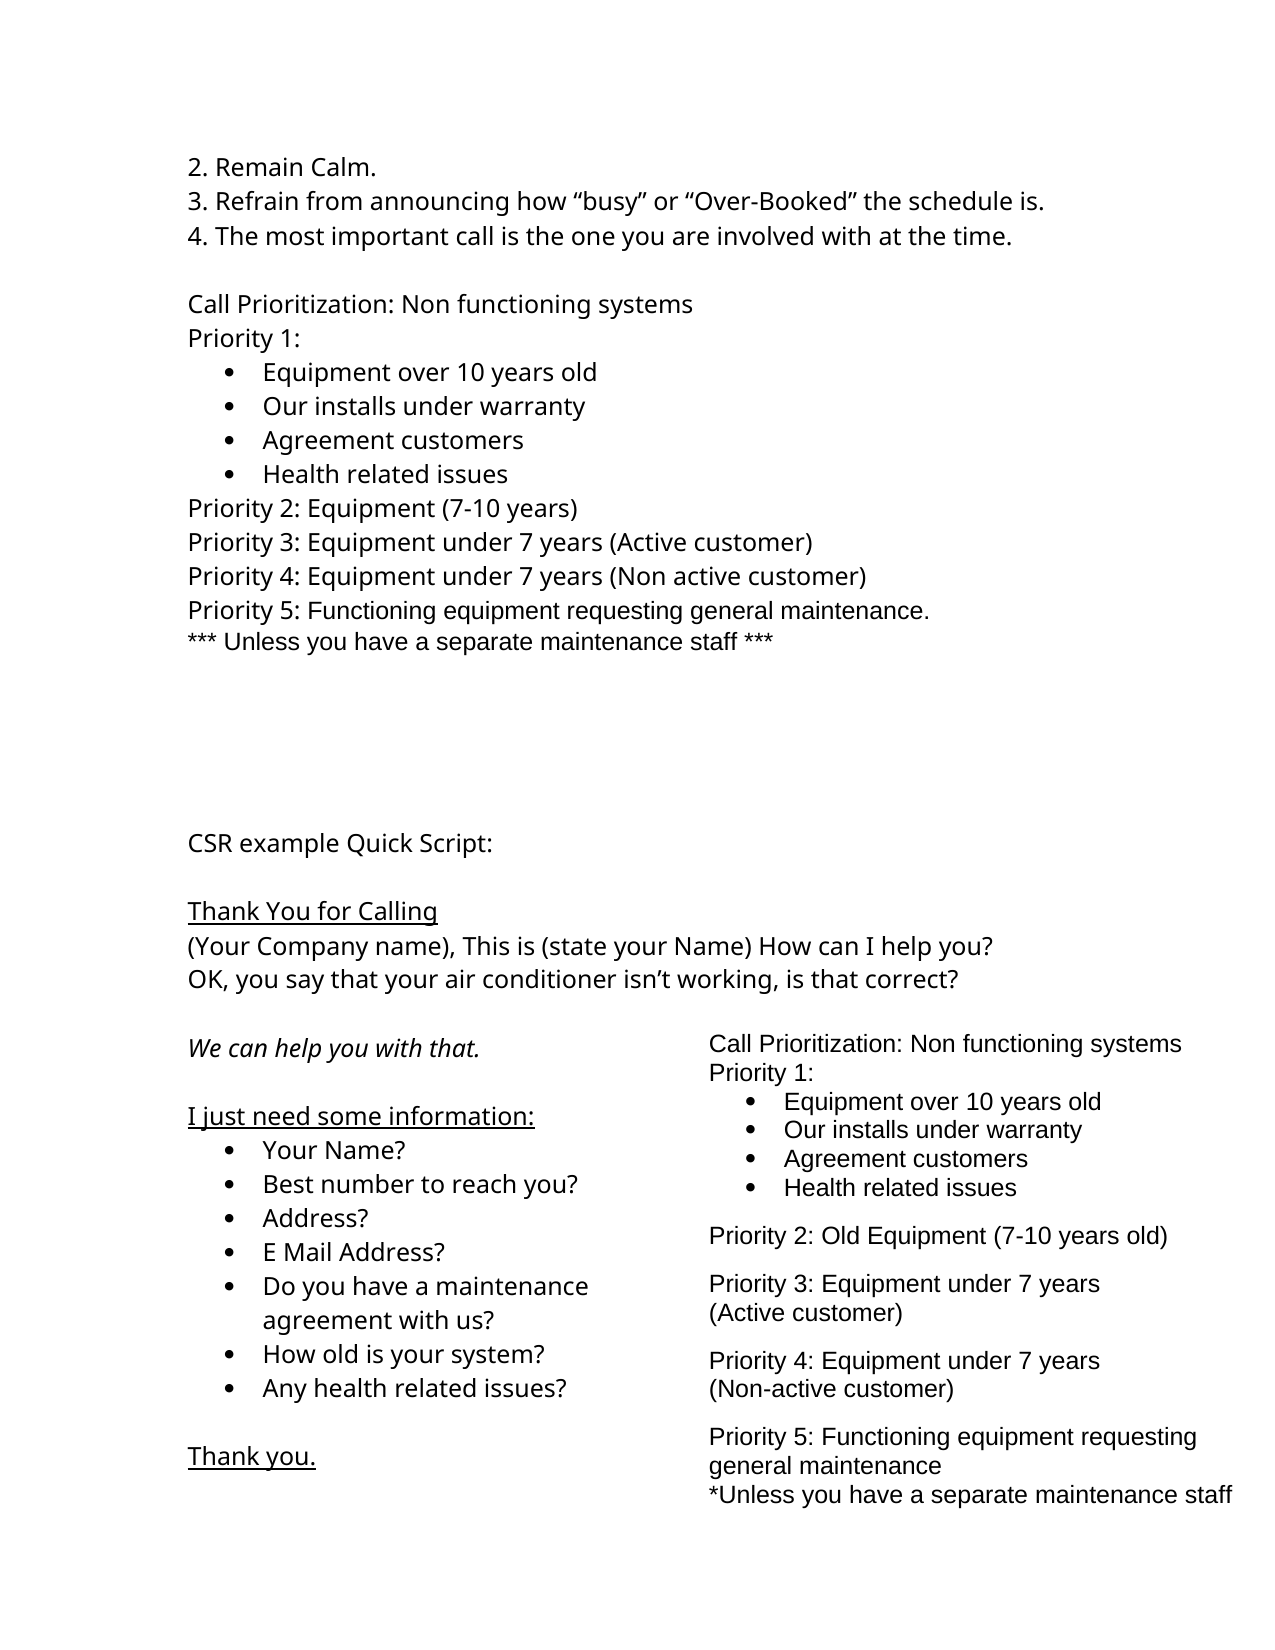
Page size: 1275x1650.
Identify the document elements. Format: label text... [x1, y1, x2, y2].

text Thank You for Calling [187, 894, 1087, 928]
list Health related issues [225, 457, 1087, 491]
list Do you have a maintenance agreement with us? [225, 1269, 1087, 1337]
list E Mail Address? [225, 1235, 1087, 1269]
text Thank you. [187, 1439, 1087, 1473]
text 2. Remain Calm. [187, 150, 1087, 184]
text 4. The most important call is the one you are involved with at the time. [187, 218, 1087, 252]
list Any health related issues? [225, 1371, 1087, 1405]
text We can help you with that. [187, 1030, 1087, 1064]
text Priority 2: Equipment (7-10 years) [187, 491, 1087, 525]
text 3. Refrain from announcing how “busy” or “Over-Booked” the schedule is. [187, 184, 1087, 218]
text I just need some information: [187, 1098, 1087, 1132]
list Agreement customers [225, 422, 1087, 457]
list Address? [225, 1201, 1087, 1235]
list Best number to reach you? [225, 1167, 1087, 1201]
text OK, you say that your air conditioner isn’t working, is that correct? [187, 962, 1087, 996]
text Call Prioritization: Non functioning systems [187, 286, 1087, 320]
text Priority 3: Equipment under 7 years (Active customer) [187, 525, 1087, 559]
text Priority 5: Functioning equipment requesting general maintenance. [187, 593, 1087, 627]
list Equipment over 10 years old [225, 354, 1087, 388]
text Priority 4: Equipment under 7 years (Non active customer) [187, 559, 1087, 593]
text Priority 1: [187, 320, 1087, 354]
list Our installs under warranty [225, 388, 1087, 422]
text (Your Company name), This is (state your Name) How can I help you? [187, 928, 1087, 962]
text *** Unless you have a separate maintenance staff *** [187, 627, 1087, 656]
text CSR example Quick Script: [187, 826, 1087, 860]
list Your Name? [225, 1132, 1087, 1167]
list How old is your system? [225, 1337, 1087, 1371]
